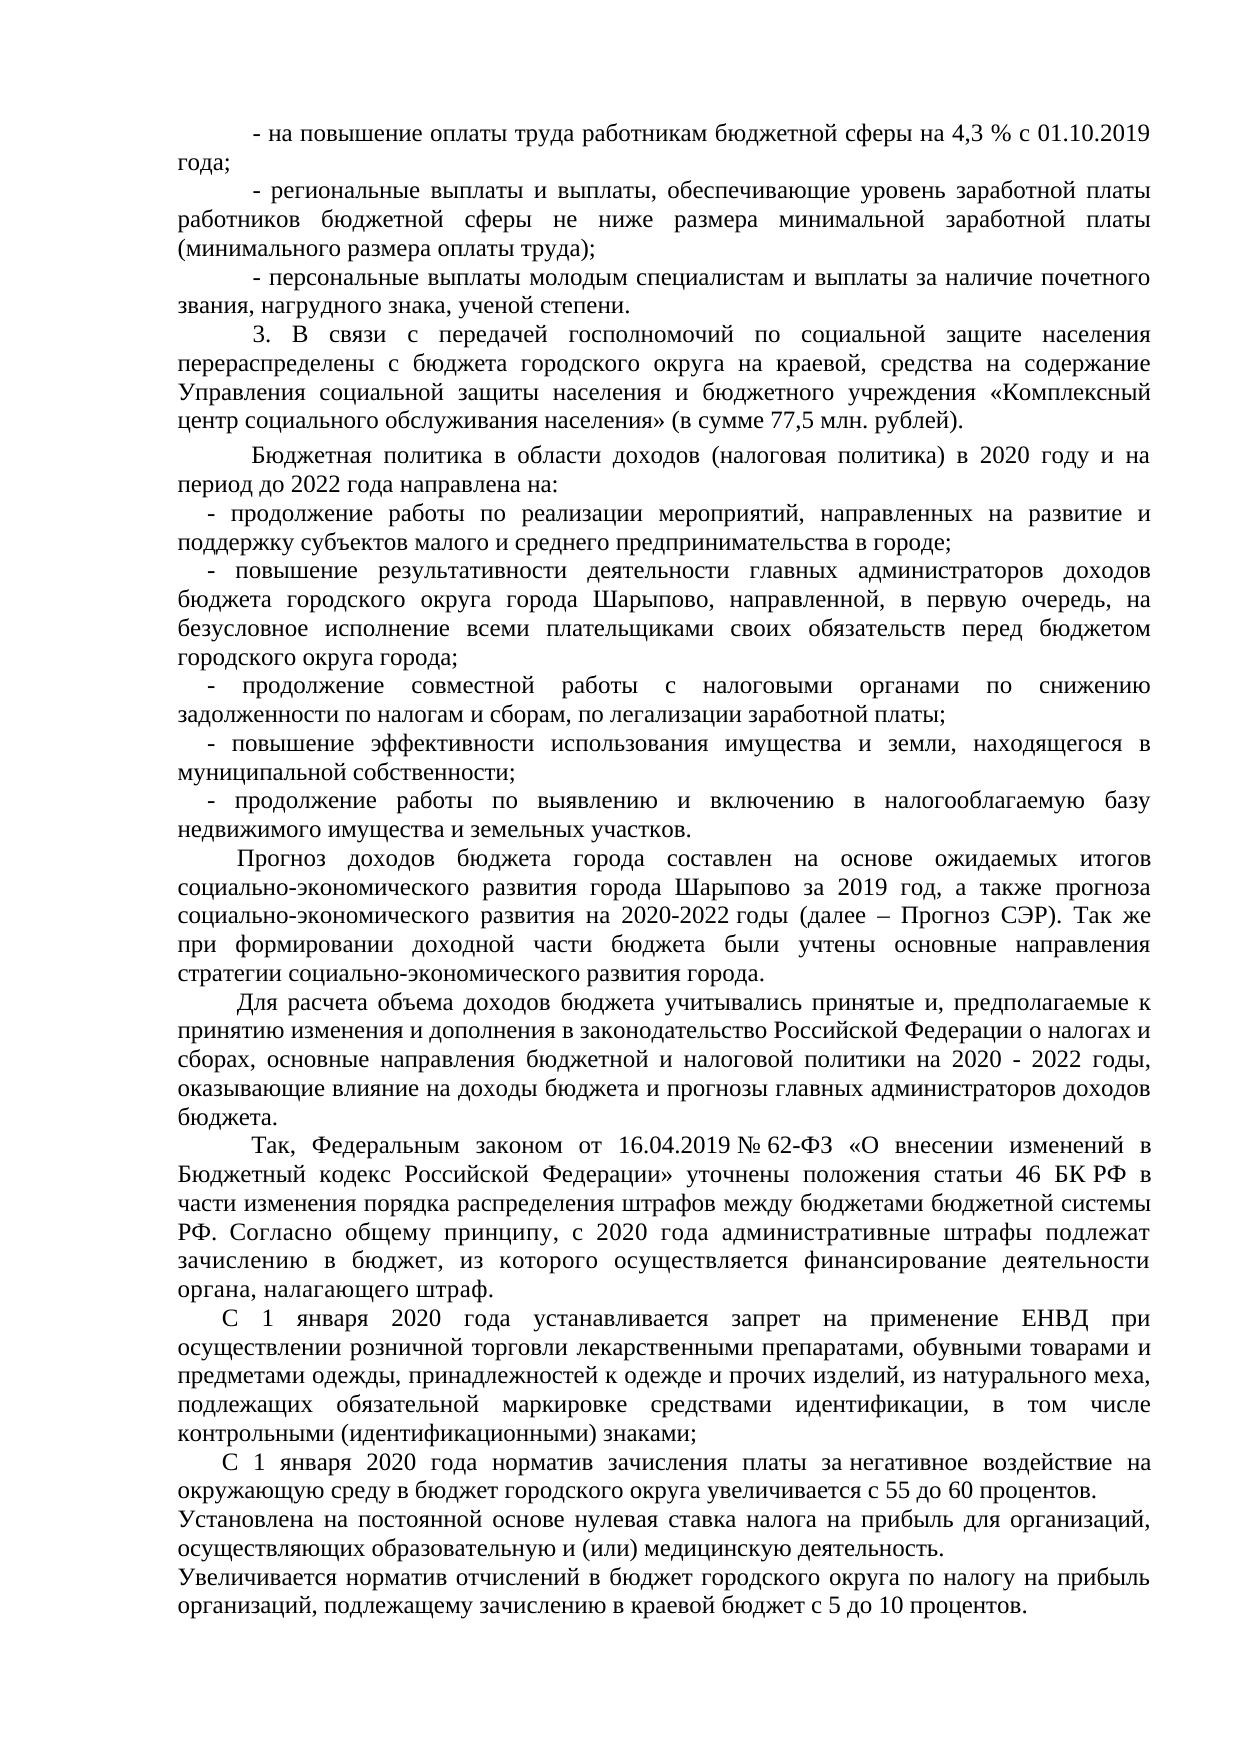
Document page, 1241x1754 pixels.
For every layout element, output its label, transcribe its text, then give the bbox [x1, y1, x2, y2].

text - на повышение оплаты труда работникам бюджетной сферы на 4,3 % с 01.10.2019 года; [177, 118, 1152, 176]
text - продолжение совместной работы с налоговыми органами по снижению задолженности по налогам и сборам, по легализации заработной платы; [177, 671, 1152, 728]
text - повышение результативности деятельности главных администраторов доходов бюджета городского округа города Шарыпово, направленной, в первую очередь, на безусловное исполнение всеми плательщиками своих обязательств перед бюджетом городского округа города; [177, 556, 1152, 671]
text - региональные выплаты и выплаты, обеспечивающие уровень заработной платы работников бюджетной сферы не ниже размера минимальной заработной платы (минимального размера оплаты труда); [177, 176, 1152, 262]
text С 1 января 2020 года устанавливается запрет на применение ЕНВД при осуществлении розничной торговли лекарственными препаратами, обувными товарами и предметами одежды, принадлежностей к одежде и прочих изделий, из натурального меха, подлежащих обязательной маркировке средствами идентификации, в том числе контрольными (идентификационными) знаками; [177, 1303, 1152, 1447]
text - персональные выплаты молодым специалистам и выплаты за наличие почетного звания, нагрудного знака, ученой степени. [177, 262, 1152, 319]
text - продолжение работы по реализации мероприятий, направленных на развитие и поддержку субъектов малого и среднего предпринимательства в городе; [177, 498, 1152, 556]
text С 1 января 2020 года норматив зачисления платы за негативное воздействие на окружающую среду в бюджет городского округа увеличивается с 55 до 60 процентов. [177, 1447, 1152, 1504]
text Прогноз доходов бюджета города составлен на основе ожидаемых итогов социально-экономического развития города Шарыпово за 2019 год, а также прогноза социально-экономического развития на 2020-2022 годы (далее – Прогноз СЭР). Так же при формировании доходной части бюджета были учтены основные направления стратегии социально-экономического развития города. [177, 843, 1152, 987]
text Установлена на постоянной основе нулевая ставка налога на прибыль для организаций, осуществляющих образовательную и (или) медицинскую деятельность. [177, 1504, 1152, 1562]
text Увеличивается норматив отчислений в бюджет городского округа по налогу на прибыль организаций, подлежащему зачислению в краевой бюджет с 5 до 10 процентов. [177, 1562, 1152, 1619]
text - повышение эффективности использования имущества и земли, находящегося в муниципальной собственности; [177, 728, 1152, 786]
text Так, Федеральным законом от 16.04.2019 № 62-ФЗ «О внесении изменений в Бюджетный кодекс Российской Федерации» уточнены положения статьи 46 БК РФ в части изменения порядка распределения штрафов между бюджетами бюджетной системы РФ. Согласно общему принципу, с 2020 года административные штрафы подлежат зачислению в бюджет, из которого осуществляется финансирование деятельности органа, налагающего штраф. [177, 1131, 1152, 1303]
text Для расчета объема доходов бюджета учитывались принятые и, предполагаемые к принятию изменения и дополнения в законодательство Российской Федерации о налогах и сборах, основные направления бюджетной и налоговой политики на 2020 - 2022 годы, оказывающие влияние на доходы бюджета и прогнозы главных администраторов доходов бюджета. [177, 987, 1152, 1131]
text 3. В связи с передачей госполномочий по социальной защите населения перераспределены с бюджета городского округа на краевой, средства на содержание Управления социальной защиты населения и бюджетного учреждения «Комплексный центр социального обслуживания населения» (в сумме 77,5 млн. рублей). [177, 319, 1152, 434]
text Бюджетная политика в области доходов (налоговая политика) в 2020 году и на период до 2022 года направлена на: [177, 441, 1152, 498]
text - продолжение работы по выявлению и включению в налогооблагаемую базу недвижимого имущества и земельных участков. [177, 786, 1152, 843]
